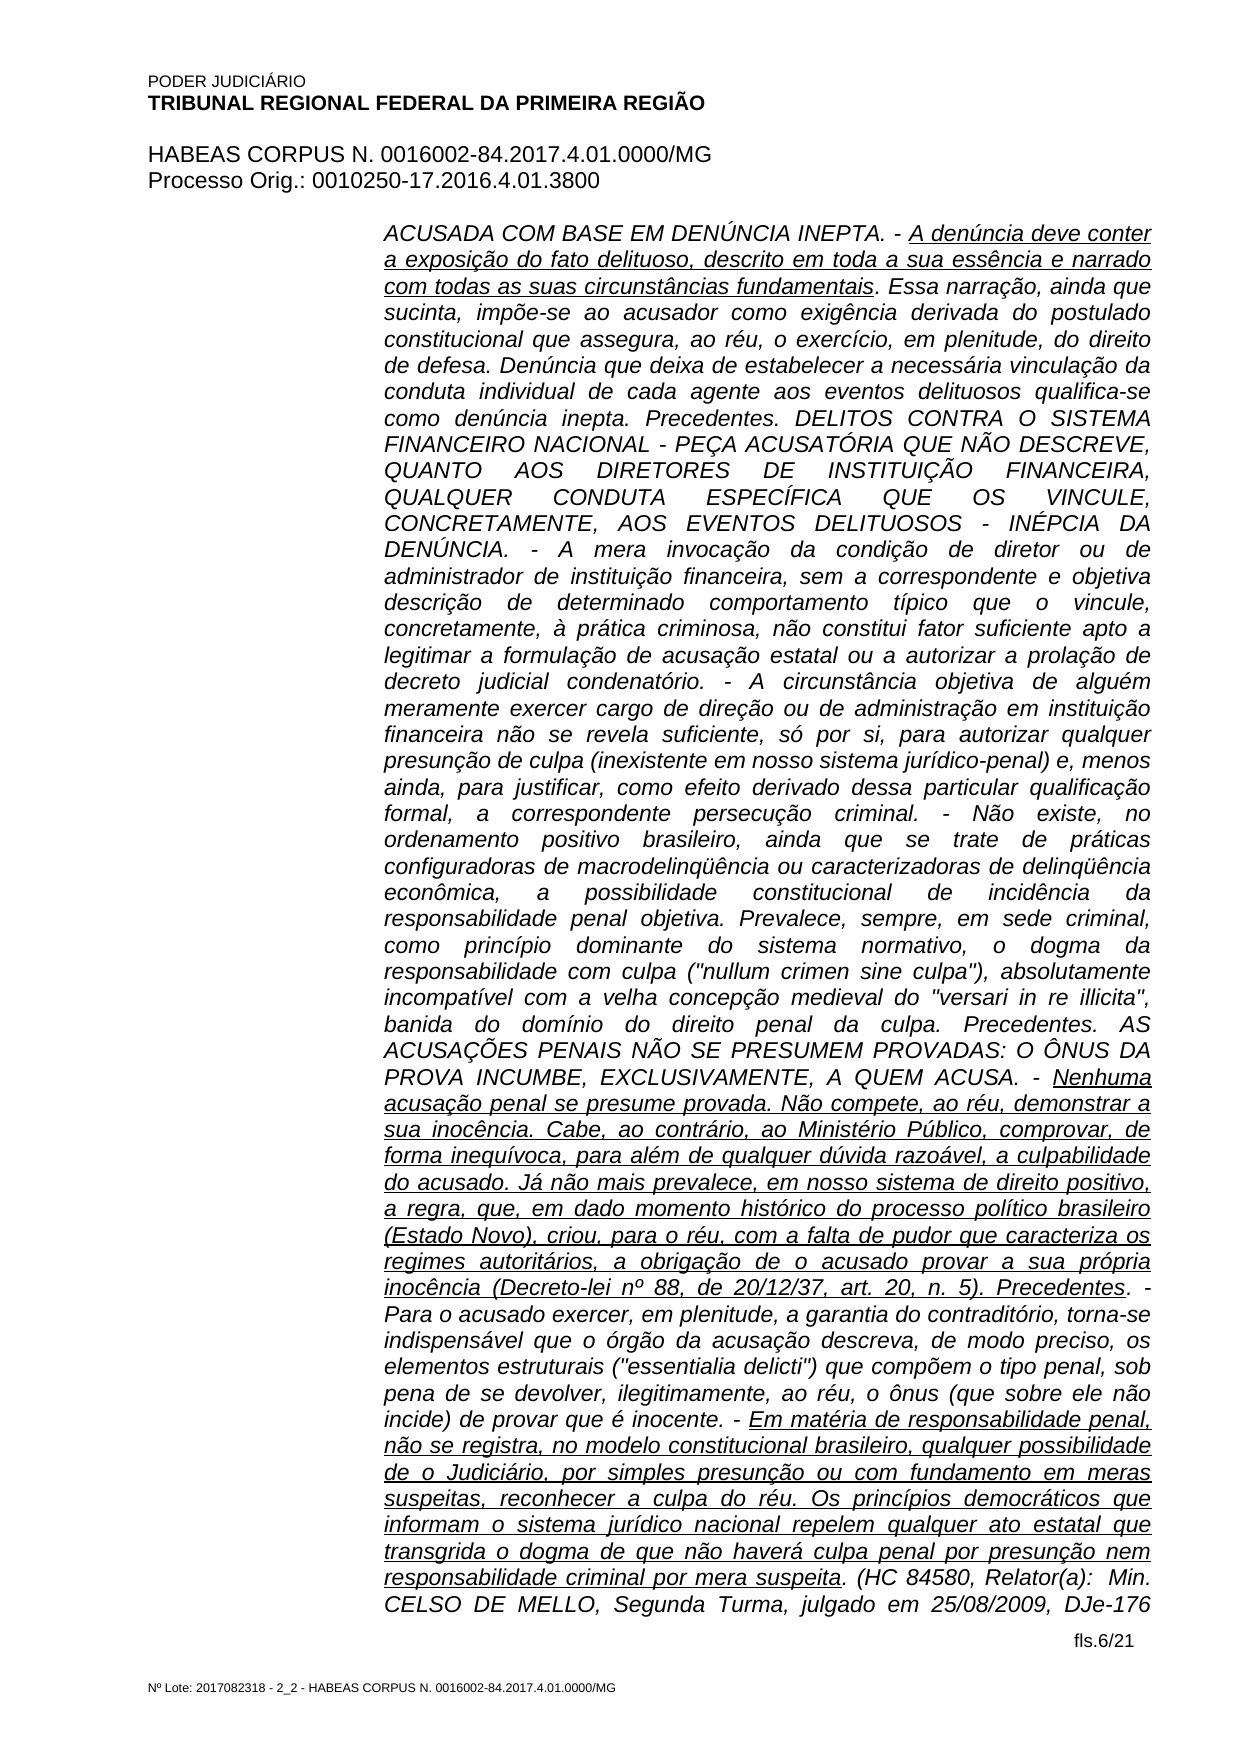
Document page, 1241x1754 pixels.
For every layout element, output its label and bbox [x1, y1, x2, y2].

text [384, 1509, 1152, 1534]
text [384, 270, 1152, 1455]
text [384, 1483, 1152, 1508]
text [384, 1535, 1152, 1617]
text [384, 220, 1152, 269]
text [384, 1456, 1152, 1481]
